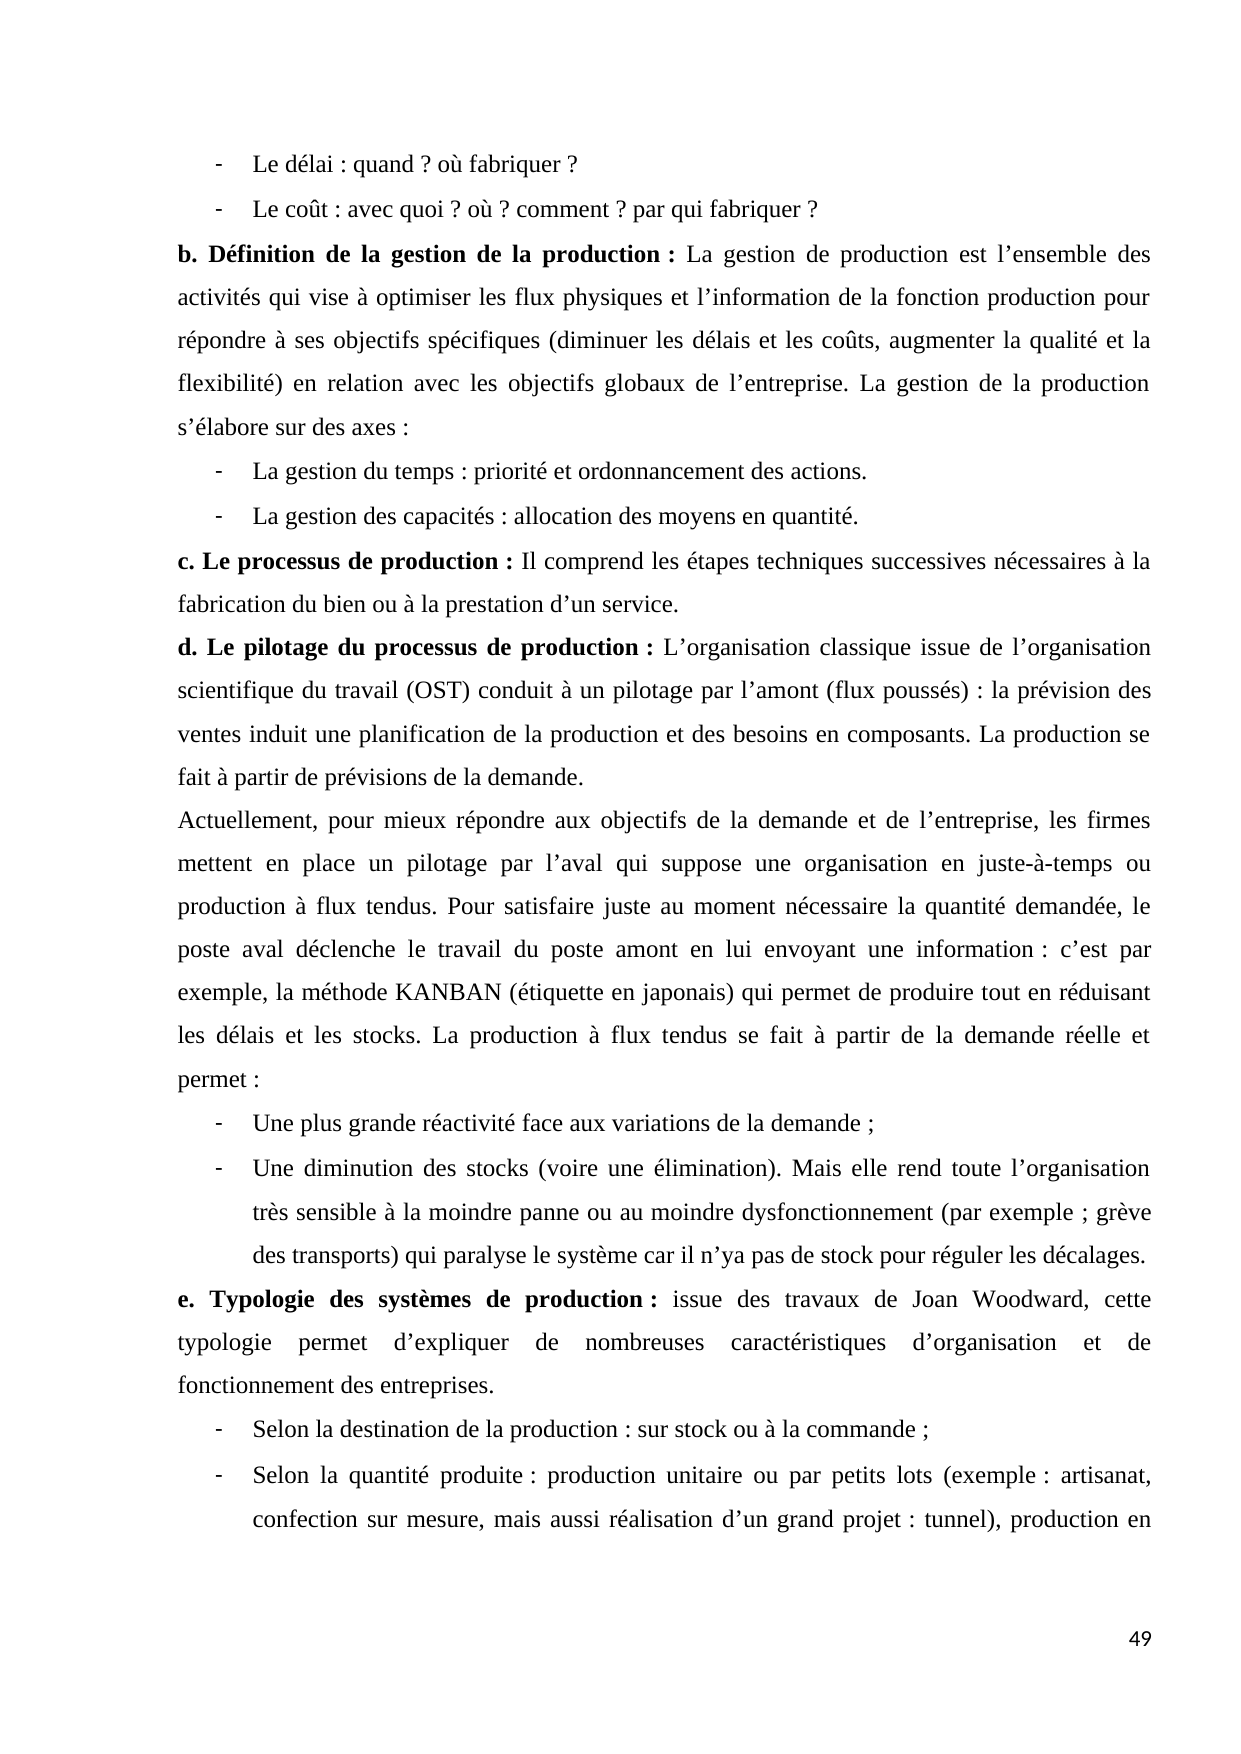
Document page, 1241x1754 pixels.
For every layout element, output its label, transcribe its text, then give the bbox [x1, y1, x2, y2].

text Actuellement, pour mieux répondre aux objectifs de la demande et de l’entreprise, les firmes mettent en place un pilotage par l’aval qui suppose une organisation en juste-à-temps ou production à flux tendus. Pour satisfaire juste au moment nécessaire la quantité demandée, le poste aval déclenche le travail du poste amont en lui envoyant une information : c’est par exemple, la méthode KANBAN (étiquette en japonais) qui permet de produire tout en réduisant les délais et les stocks. La production à flux tendus se fait à partir de la demande réelle et permet : [177, 805, 1152, 1092]
text b. Définition de la gestion de la production : La gestion de production est l’ensemble des activités qui vise à optimiser les flux physiques et l’information de la fonction production pour répondre à ses objectifs spécifiques (diminuer les délais et les coûts, augmenter la qualité et la flexibilité) en relation avec les objectifs globaux de l’entreprise. La gestion de la production s’élabore sur des axes : [177, 239, 1152, 440]
text d. Le pilotage du processus de production : L’organisation classique issue de l’organisation scientifique du travail (OST) conduit à un pilotage par l’amont (flux poussés) : la prévision des ventes induit une planification de la production et des besoins en composants. La production se fait à partir de prévisions de la demande. [177, 632, 1152, 791]
list Selon la destination de la production : sur stock ou à la commande ; [215, 1413, 1152, 1444]
list La gestion des capacités : allocation des moyens en quantité. [215, 501, 1152, 531]
list Le délai : quand ? où fabriquer ? [215, 148, 1152, 178]
list La gestion du temps : priorité et ordonnancement des actions. [215, 455, 1152, 485]
list Le coût : avec quoi ? où ? comment ? par qui fabriquer ? [215, 193, 1152, 224]
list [215, 1459, 1152, 1532]
list Une diminution des stocks (voire une élimination). Mais elle rend toute l’organisation très sensible à la moindre panne ou au moindre dysfonctionnement (par exemple ; grève des transports) qui paralyse le système car il n’ya pas de stock pour réguler les décalages. [215, 1153, 1152, 1269]
text e. Typologie des systèmes de production : issue des travaux de Joan Woodward, cette typologie permet d’expliquer de nombreuses caractéristiques d’organisation et de fonctionnement des entreprises. [177, 1284, 1152, 1399]
list Une plus grande réactivité face aux variations de la demande ; [215, 1107, 1152, 1137]
text c. Le processus de production : Il comprend les étapes techniques successives nécessaires à la fabrication du bien ou à la prestation d’un service. [177, 546, 1152, 618]
